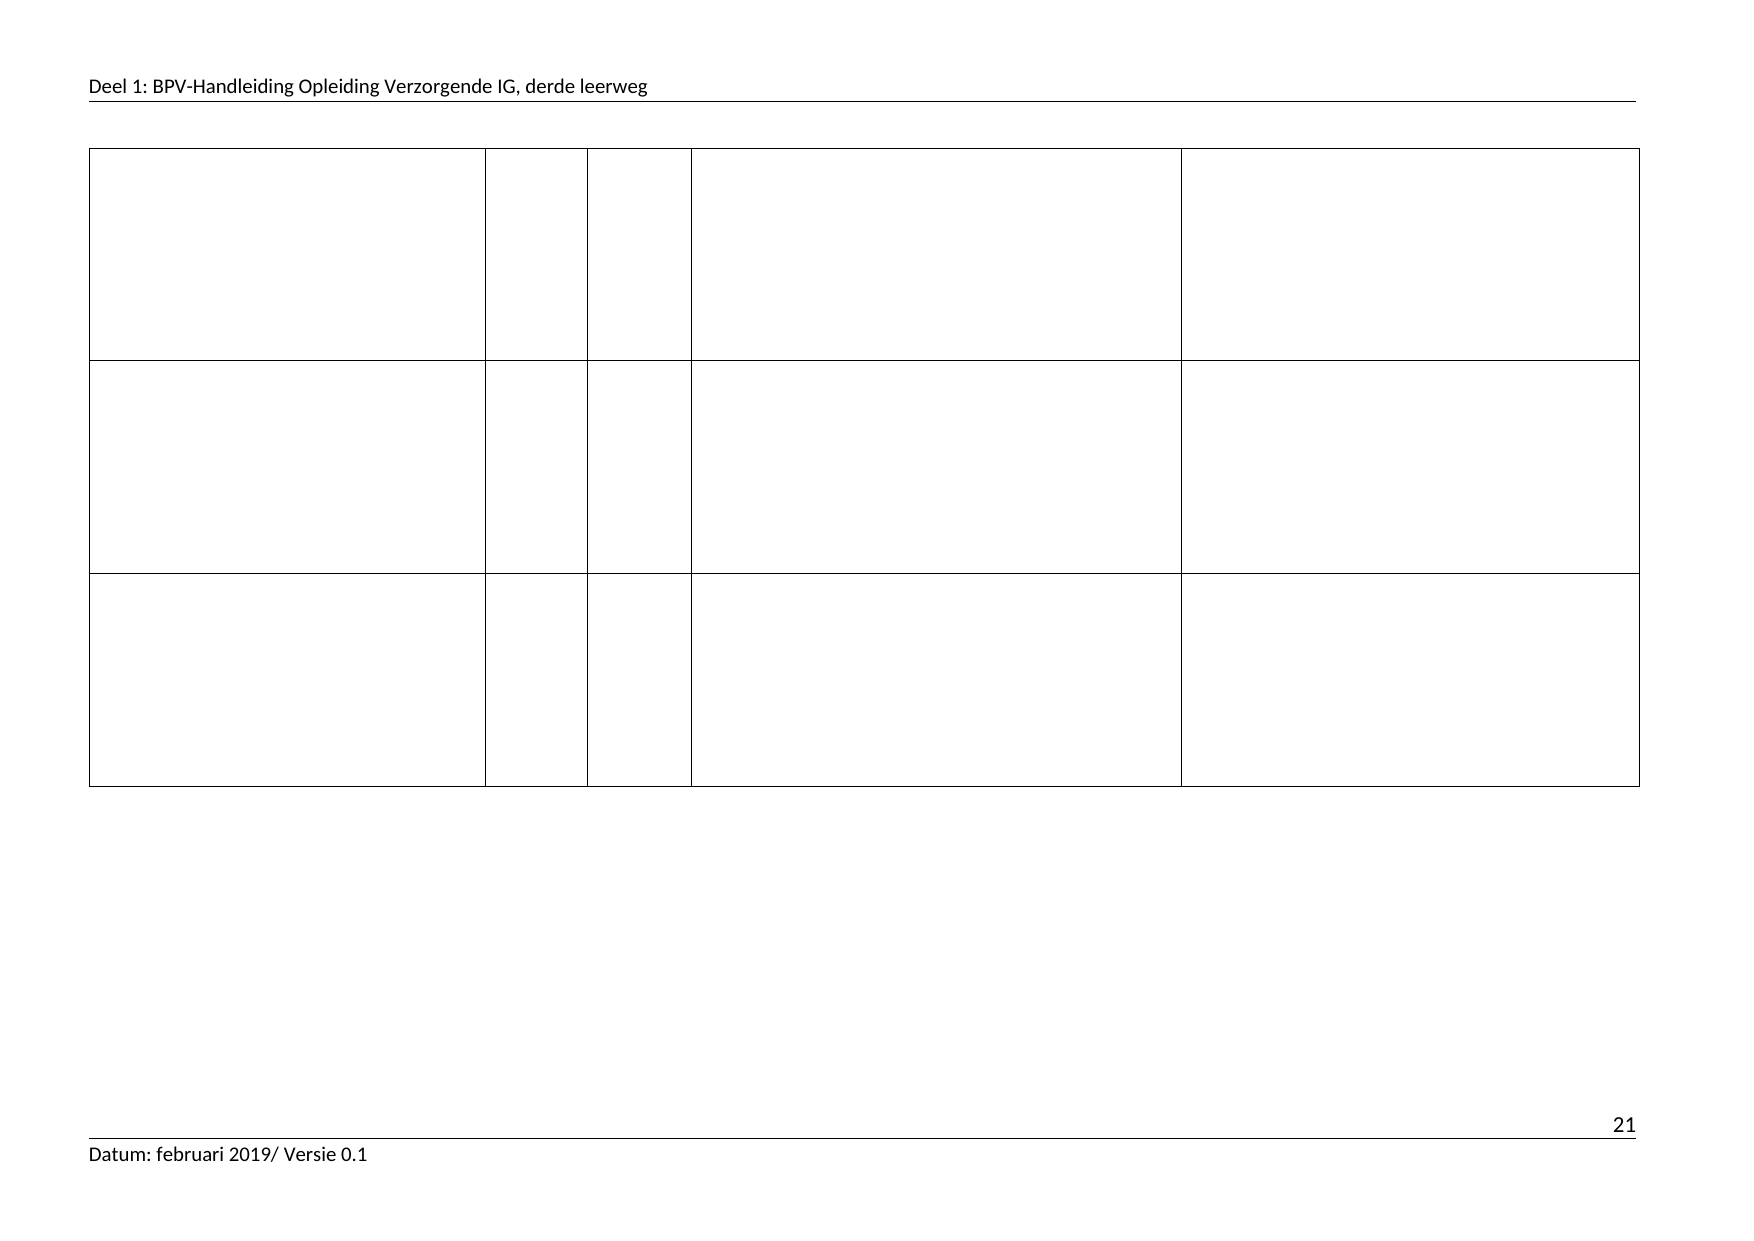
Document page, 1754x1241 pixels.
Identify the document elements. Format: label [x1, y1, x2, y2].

table_cell [90, 361, 485, 573]
table_cell [1182, 361, 1639, 573]
table_cell [588, 361, 691, 573]
table_cell [486, 574, 587, 786]
table_cell [692, 149, 1181, 360]
table_cell [588, 574, 691, 786]
table_cell [90, 574, 485, 786]
table_cell [486, 361, 587, 573]
table_cell [692, 361, 1181, 573]
table_cell [692, 574, 1181, 786]
table_cell [1182, 574, 1639, 786]
table_cell [486, 149, 587, 360]
table_cell [588, 149, 691, 360]
table_cell [90, 149, 485, 360]
table_cell [1182, 149, 1639, 360]
